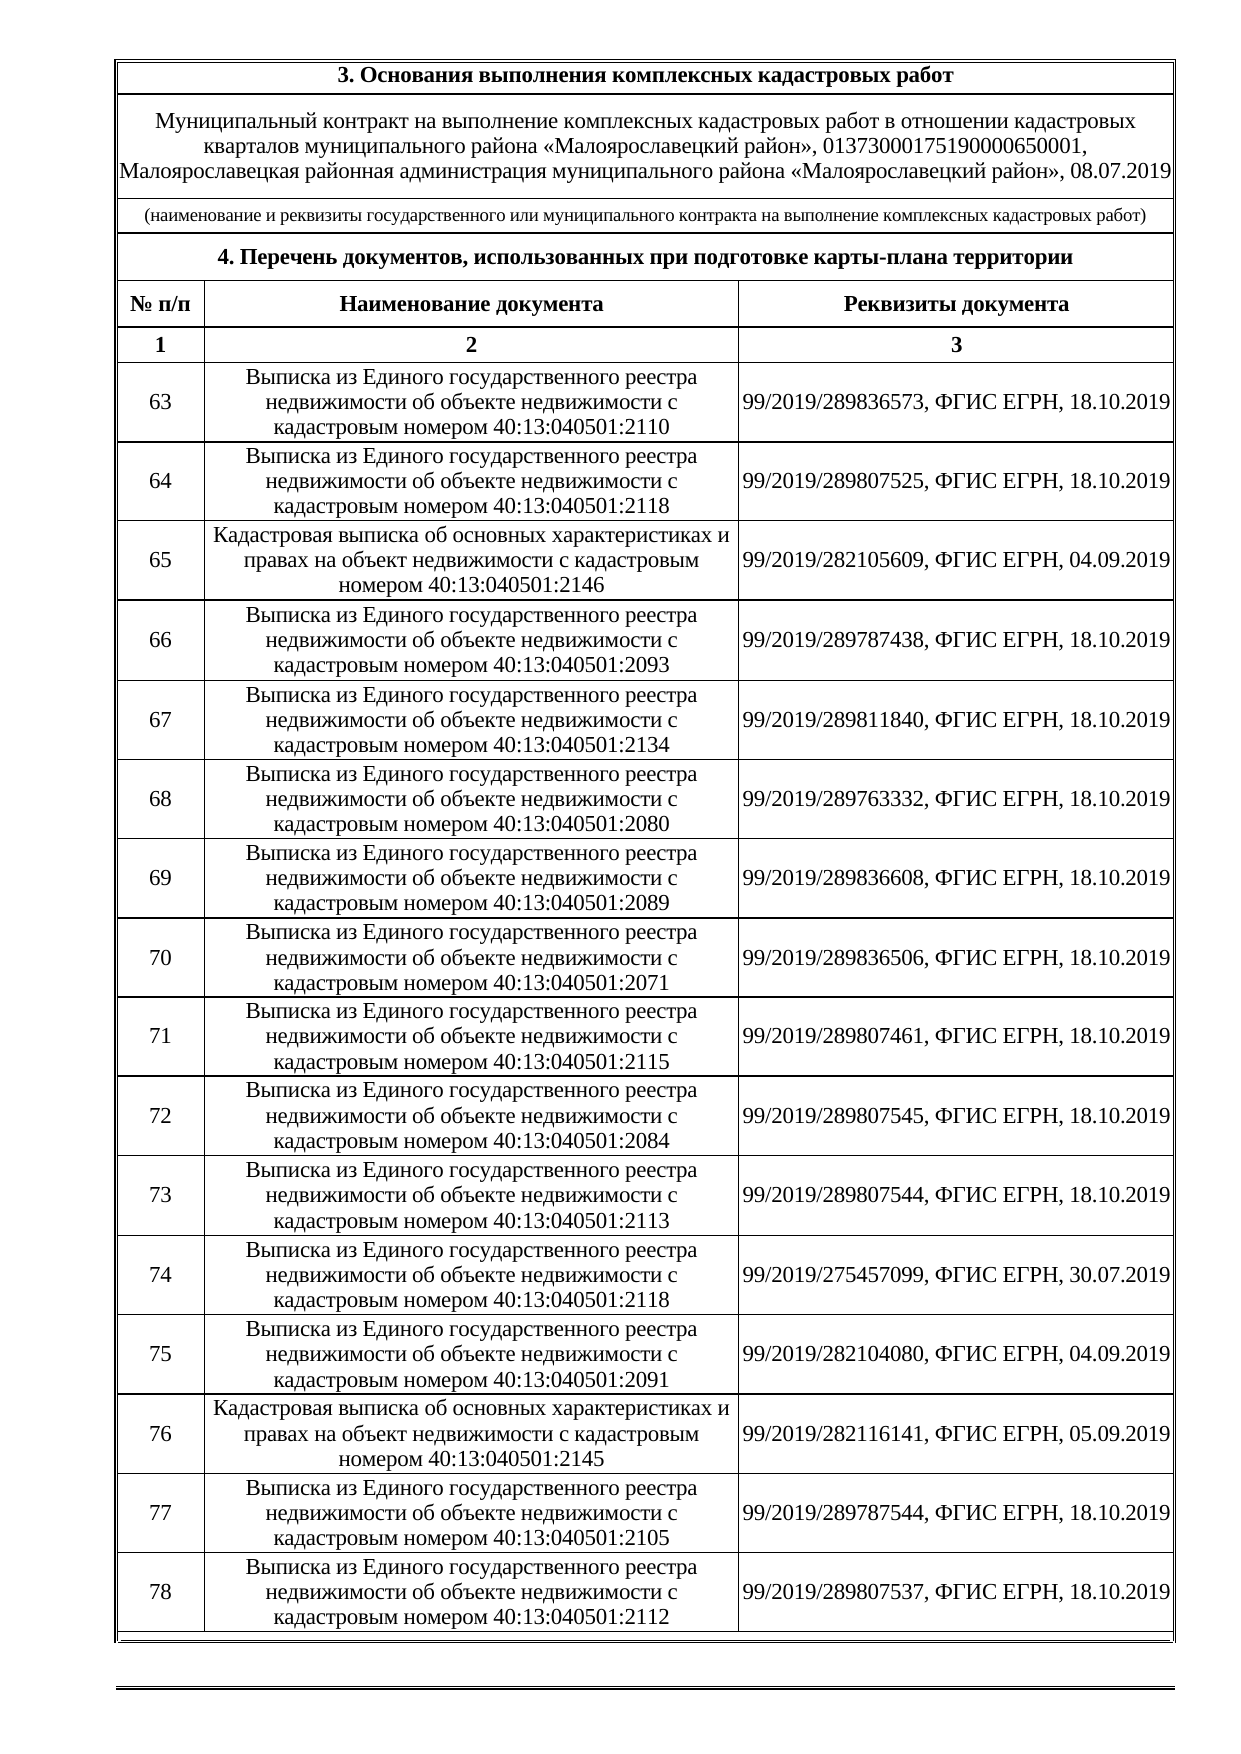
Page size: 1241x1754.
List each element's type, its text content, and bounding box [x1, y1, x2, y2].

table_cell Выписка из Единого государственного реестра недвижимости об объекте недвижимости с кадастровым номером 40:13:040501:2112 [205, 1553, 738, 1631]
table_cell 77 [118, 1474, 204, 1552]
table_cell 99/2019/289787544, ФГИС ЕГРН, 18.10.2019 [739, 1474, 1173, 1552]
table_cell 3. Основания выполнения комплексных кадастровых работ [118, 63, 1173, 93]
table_cell Кадастровая выписка об основных характеристиках и правах на объект недвижимости с кадастровым номером 40:13:040501:2145 [205, 1395, 738, 1472]
table_cell 99/2019/289836608, ФГИС ЕГРН, 18.10.2019 [739, 839, 1173, 917]
table_cell 64 [118, 443, 204, 520]
table_cell 99/2019/282104080, ФГИС ЕГРН, 04.09.2019 [739, 1315, 1173, 1393]
table_cell 99/2019/282116141, ФГИС ЕГРН, 05.09.2019 [739, 1395, 1173, 1472]
table_cell (наименование и реквизиты государственного или муниципального контракта на выполнение комплексных кадастровых работ) [118, 199, 1173, 232]
table_cell [116, 1640, 1174, 1686]
table_cell Наименование документа [205, 281, 738, 326]
table_cell Выписка из Единого государственного реестра недвижимости об объекте недвижимости с кадастровым номером 40:13:040501:2089 [205, 839, 738, 917]
table_cell № п/п [118, 281, 204, 326]
table_cell 73 [118, 1156, 204, 1235]
table_cell 74 [118, 1236, 204, 1314]
table_cell 99/2019/289763332, ФГИС ЕГРН, 18.10.2019 [739, 760, 1173, 838]
table_cell Выписка из Единого государственного реестра недвижимости об объекте недвижимости с кадастровым номером 40:13:040501:2093 [205, 601, 738, 680]
table_cell 99/2019/289807545, ФГИС ЕГРН, 18.10.2019 [739, 1077, 1173, 1154]
table_cell 2 [205, 328, 738, 362]
table_cell 99/2019/289807537, ФГИС ЕГРН, 18.10.2019 [739, 1553, 1173, 1631]
table_cell 63 [118, 363, 204, 441]
table_cell [118, 1632, 1173, 1639]
table_cell Выписка из Единого государственного реестра недвижимости об объекте недвижимости с кадастровым номером 40:13:040501:2134 [205, 681, 738, 759]
table_cell 68 [118, 760, 204, 838]
table_cell 70 [118, 919, 204, 996]
table_cell 99/2019/289836573, ФГИС ЕГРН, 18.10.2019 [739, 363, 1173, 441]
table_cell 75 [118, 1315, 204, 1393]
table_cell Выписка из Единого государственного реестра недвижимости об объекте недвижимости с кадастровым номером 40:13:040501:2091 [205, 1315, 738, 1393]
table_cell 69 [118, 839, 204, 917]
table_cell Выписка из Единого государственного реестра недвижимости об объекте недвижимости с кадастровым номером 40:13:040501:2084 [205, 1077, 738, 1154]
table_cell 99/2019/289787438, ФГИС ЕГРН, 18.10.2019 [739, 601, 1173, 680]
table_cell Кадастровая выписка об основных характеристиках и правах на объект недвижимости с кадастровым номером 40:13:040501:2146 [205, 521, 738, 599]
table_cell 4. Перечень документов, использованных при подготовке карты-плана территории [118, 234, 1173, 280]
table_cell 65 [118, 521, 204, 599]
table_cell Выписка из Единого государственного реестра недвижимости об объекте недвижимости с кадастровым номером 40:13:040501:2115 [205, 998, 738, 1075]
table_cell 76 [118, 1395, 204, 1472]
table_cell 99/2019/289836506, ФГИС ЕГРН, 18.10.2019 [739, 919, 1173, 996]
table_cell 99/2019/289807544, ФГИС ЕГРН, 18.10.2019 [739, 1156, 1173, 1235]
table_cell 99/2019/289807525, ФГИС ЕГРН, 18.10.2019 [739, 443, 1173, 520]
table_cell 3 [739, 328, 1173, 362]
table_cell 71 [118, 998, 204, 1075]
table_cell Выписка из Единого государственного реестра недвижимости об объекте недвижимости с кадастровым номером 40:13:040501:2110 [205, 363, 738, 441]
table_cell 66 [118, 601, 204, 680]
table_cell Муниципальный контракт на выполнение комплексных кадастровых работ в отношении кадастровых кварталов муниципального района «Малоярославецкий район», 01373000175190000650001, Малоярославецкая районная администрация муниципального района «Малоярославецкий район», 08.07.2019 [118, 95, 1173, 198]
table_cell Выписка из Единого государственного реестра недвижимости об объекте недвижимости с кадастровым номером 40:13:040501:2118 [205, 1236, 738, 1314]
table_cell Выписка из Единого государственного реестра недвижимости об объекте недвижимости с кадастровым номером 40:13:040501:2080 [205, 760, 738, 838]
table_cell 67 [118, 681, 204, 759]
table_cell 99/2019/289811840, ФГИС ЕГРН, 18.10.2019 [739, 681, 1173, 759]
table_cell 72 [118, 1077, 204, 1154]
table_cell Реквизиты документа [739, 281, 1173, 326]
table_cell Выписка из Единого государственного реестра недвижимости об объекте недвижимости с кадастровым номером 40:13:040501:2105 [205, 1474, 738, 1552]
table_cell 99/2019/289807461, ФГИС ЕГРН, 18.10.2019 [739, 998, 1173, 1075]
table_cell Выписка из Единого государственного реестра недвижимости об объекте недвижимости с кадастровым номером 40:13:040501:2071 [205, 919, 738, 996]
table_cell Выписка из Единого государственного реестра недвижимости об объекте недвижимости с кадастровым номером 40:13:040501:2118 [205, 443, 738, 520]
table_cell 99/2019/282105609, ФГИС ЕГРН, 04.09.2019 [739, 521, 1173, 599]
table_cell 99/2019/275457099, ФГИС ЕГРН, 30.07.2019 [739, 1236, 1173, 1314]
table_cell Выписка из Единого государственного реестра недвижимости об объекте недвижимости с кадастровым номером 40:13:040501:2113 [205, 1156, 738, 1235]
table_cell 1 [118, 328, 204, 362]
table_cell 78 [118, 1553, 204, 1631]
